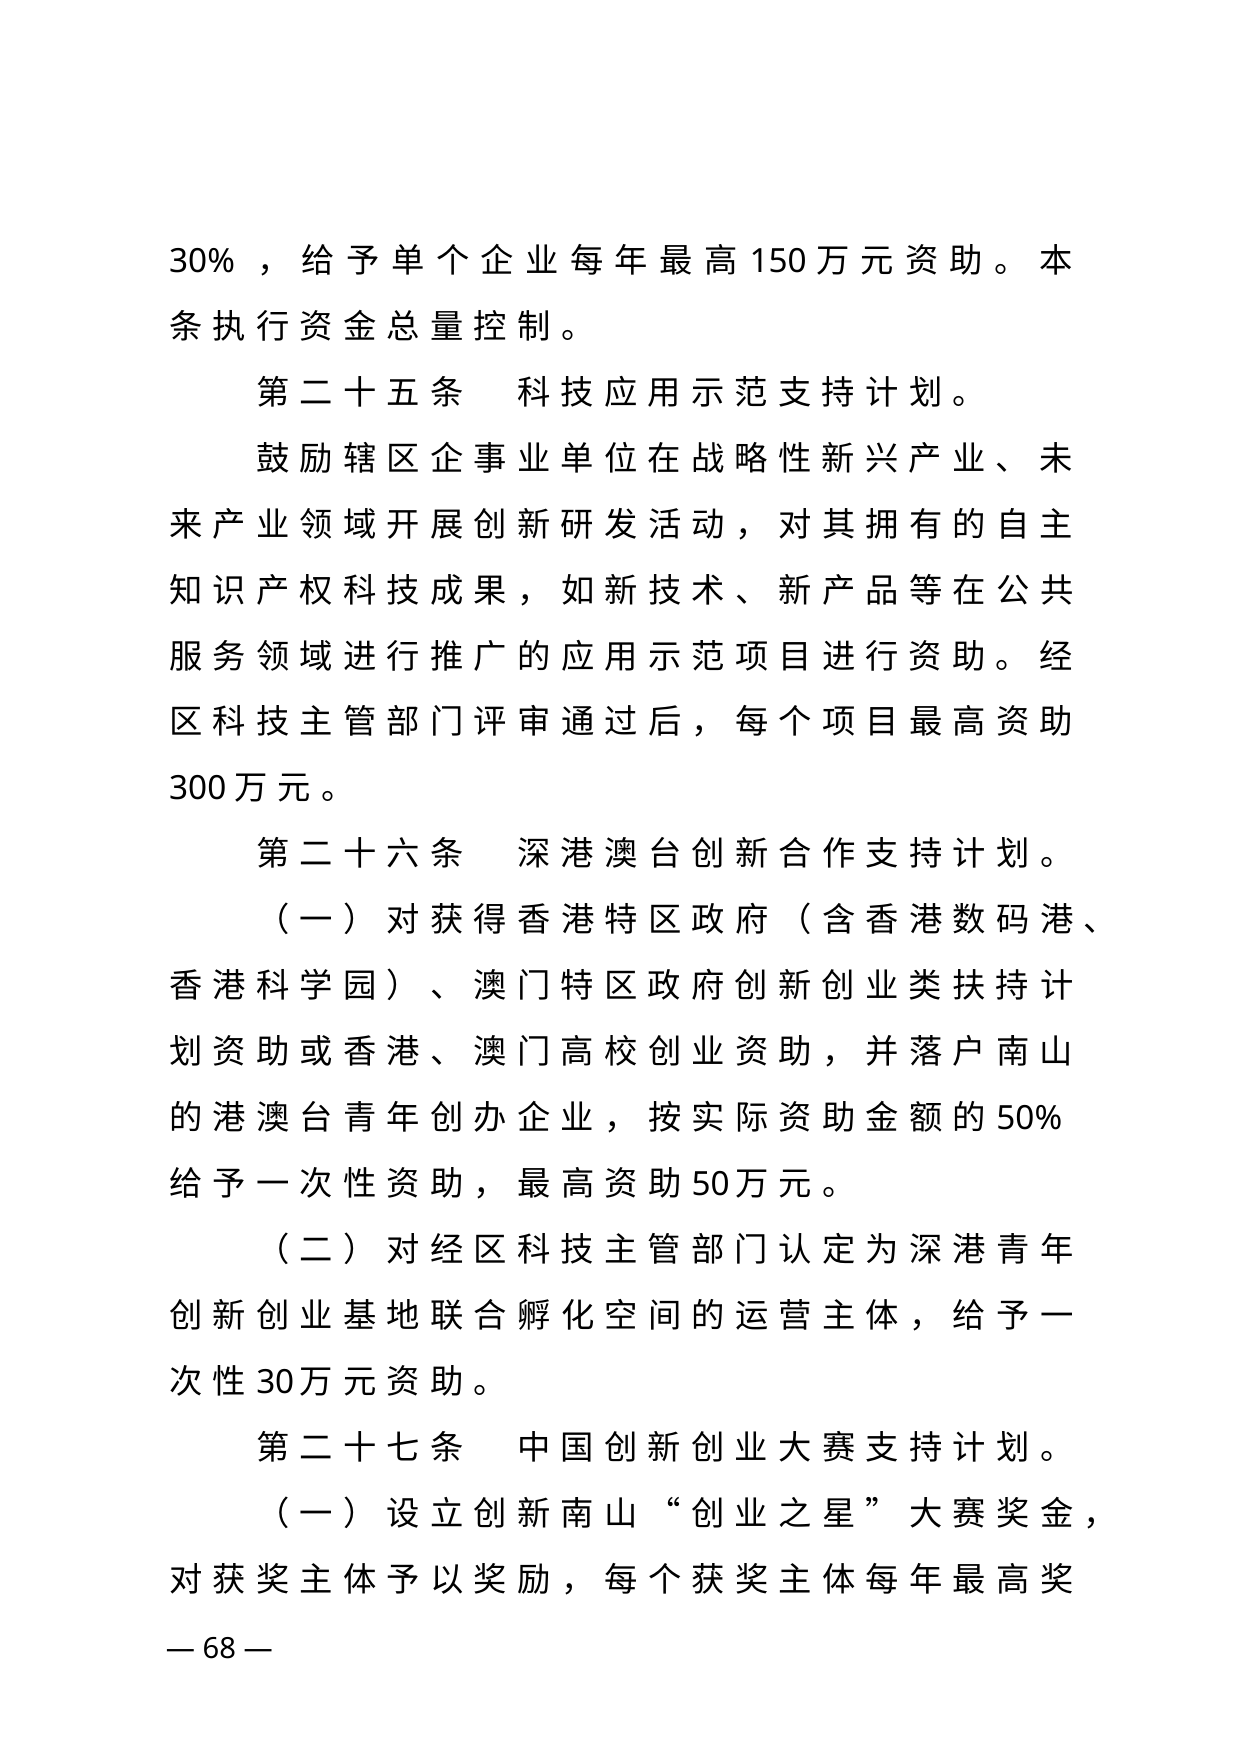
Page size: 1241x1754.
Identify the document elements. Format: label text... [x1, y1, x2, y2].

text 第二十五条 科技应用示范支持计划。 [169, 357, 1083, 423]
text 第二十六条 深港澳台创新合作支持计划。 [169, 818, 1083, 884]
text （一）对获得香港特区政府（含香港数码港、香港科学园）、澳门特区政府创新创业类扶持计划资助或香港、澳门高校创业资助，并落户南山的港澳台青年创办企业，按实际资助金额的50%给予一次性资助，最高资助50万元。 [169, 884, 1083, 1214]
text （二）对经区科技主管部门认定为深港青年创新创业基地联合孵化空间的运营主体，给予一次性30万元资助。 [169, 1214, 1083, 1412]
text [169, 1478, 1083, 1609]
text 第二十七条 中国创新创业大赛支持计划。 [169, 1412, 1083, 1478]
text 鼓励辖区企事业单位在战略性新兴产业、未来产业领域开展创新研发活动，对其拥有的自主知识产权科技成果，如新技术、新产品等在公共服务领域进行推广的应用示范项目进行资助。经区科技主管部门评审通过后，每个项目最高资助300万元。 [169, 423, 1083, 818]
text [169, 225, 1083, 357]
